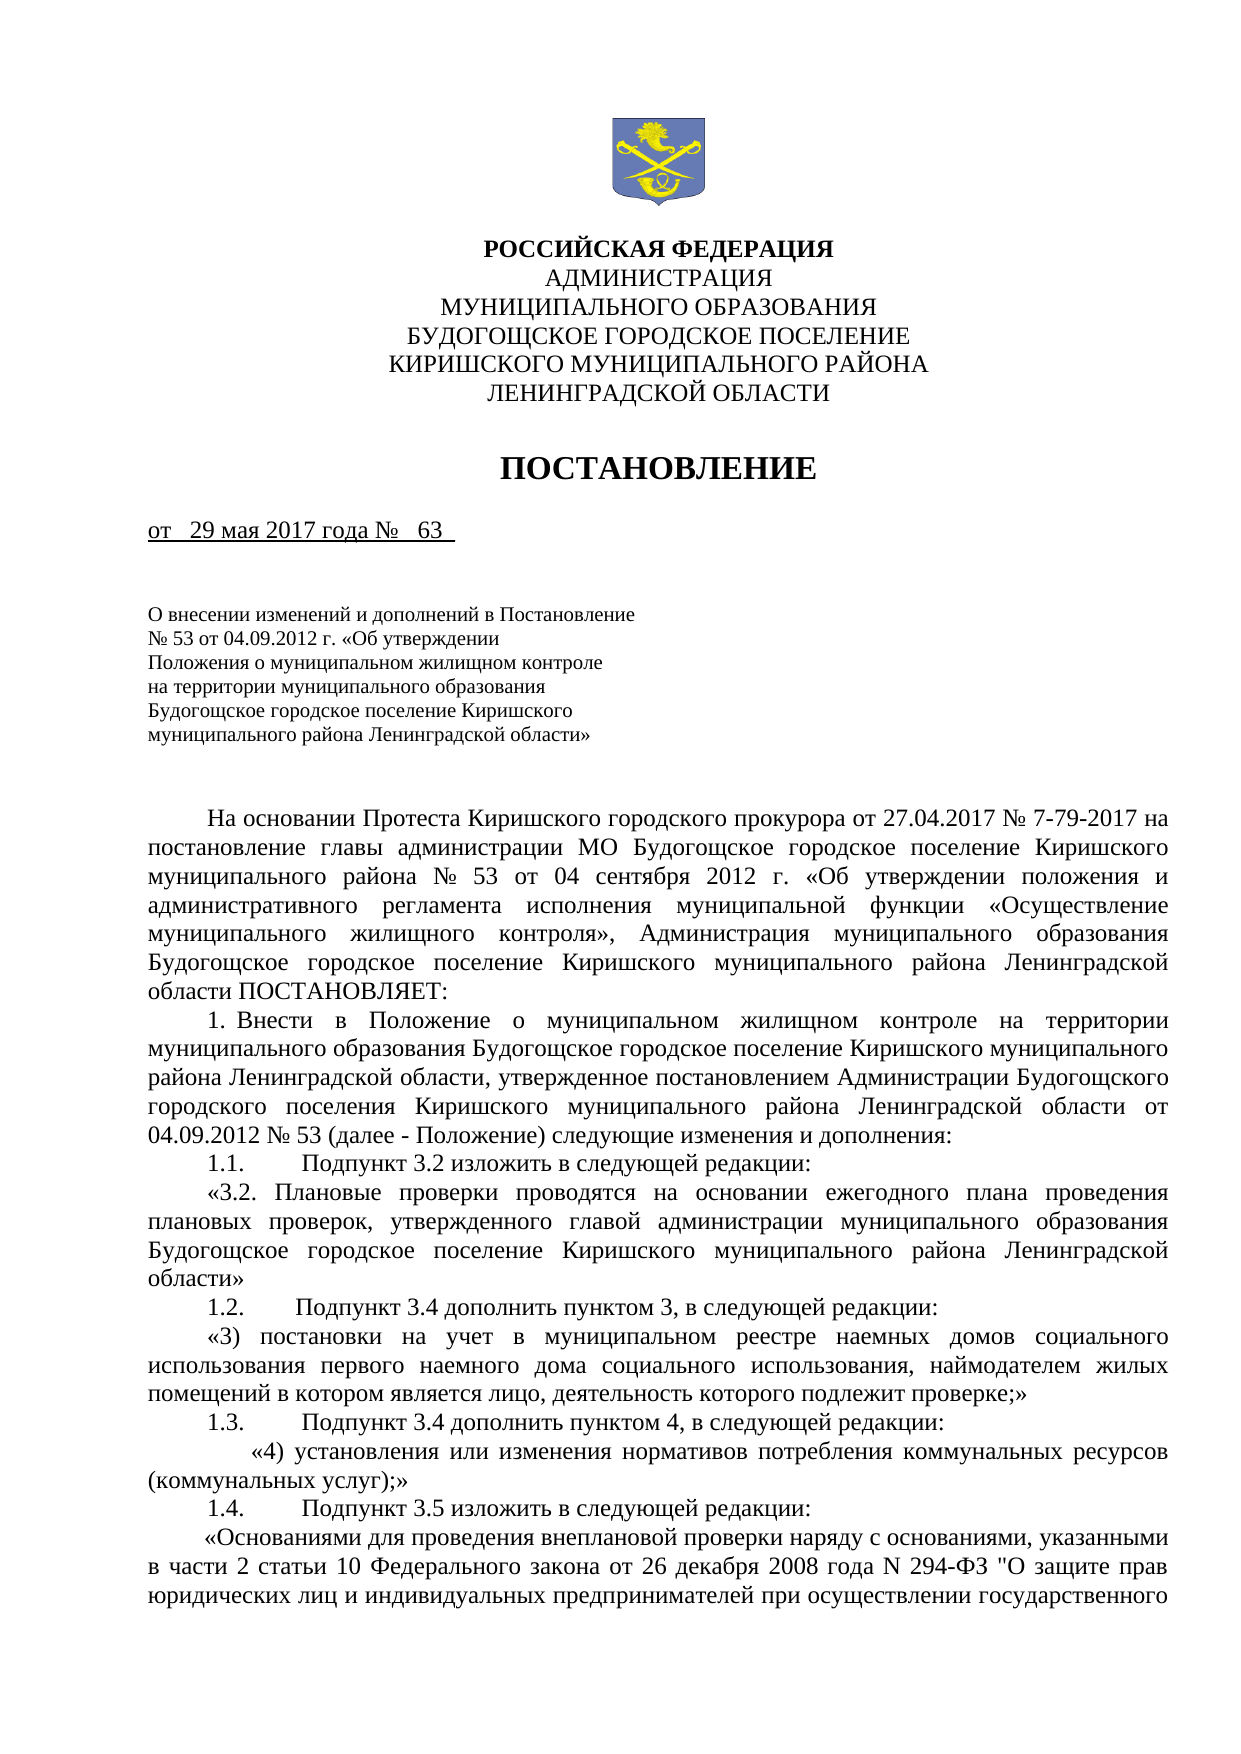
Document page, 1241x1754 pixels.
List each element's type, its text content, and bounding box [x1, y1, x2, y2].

text О внесении изменений и дополнений в Постановление [148, 602, 1169, 626]
text ПОСТАНОВЛЕНИЕ [148, 448, 1169, 487]
text от _29 мая 2017 года № _63_ [148, 515, 1169, 544]
list Подпункт 3.4 дополнить пунктом 3, в следующей редакции: [207, 1292, 1169, 1321]
list Подпункт 3.4 дополнить пунктом 4, в следующей редакции: [207, 1407, 1169, 1436]
list Внести в Положение о муниципальном жилищном контроле на территории муниципального образования Будогощское городское поселение Киришского муниципального района Ленинградской области, утвержденное постановлением Администрации Будогощского городского поселения Киришского муниципального района Ленинградской области от 04.09.2012 № 53 (далее - Положение) следующие изменения и дополнения: [148, 1005, 1169, 1148]
text Положения о муниципальном жилищном контроле [148, 650, 1169, 674]
list «3.2. Плановые проверки проводятся на основании ежегодного плана проведения плановых проверок, утвержденного главой администрации муниципального образования Будогощское городское поселение Киришского муниципального района Ленинградской области» [148, 1177, 1169, 1292]
text МУНИЦИПАЛЬНОГО ОБРАЗОВАНИЯ [148, 292, 1169, 321]
list Подпункт 3.5 изложить в следующей редакции: [207, 1493, 1169, 1522]
text ЛЕНИНГРАДСКОЙ ОБЛАСТИ [148, 378, 1169, 407]
text муниципального района Ленинградской области» [148, 722, 1169, 746]
list Подпункт 3.2 изложить в следующей редакции: [207, 1148, 1169, 1177]
text на территории муниципального образования [148, 674, 1169, 698]
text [148, 1522, 1169, 1608]
text «4) установления или изменения нормативов потребления коммунальных ресурсов (коммунальных услуг);» [148, 1436, 1169, 1493]
text На основании Протеста Киришского городского прокурора от 27.04.2017 № 7-79-2017 на постановление главы администрации МО Будогощское городское поселение Киришского муниципального района № 53 от 04 сентября 2012 г. «Об утверждении положения и административного регламента исполнения муниципальной функции «Осуществление муниципального жилищного контроля», Администрация муниципального образования Будогощское городское поселение Киришского муниципального района Ленинградской области ПОСТАНОВЛЯЕТ: [148, 803, 1169, 1005]
text Будогощское городское поселение Киришского [148, 698, 1169, 722]
text РОССИЙСКАЯ ФЕДЕРАЦИЯ [148, 234, 1169, 263]
list «3) постановки на учет в муниципальном реестре наемных домов социального использования первого наемного дома социального использования, наймодателем жилых помещений в котором является лицо, деятельность которого подлежит проверке;» [148, 1321, 1169, 1407]
text АДМИНИСТРАЦИЯ [148, 263, 1169, 292]
text КИРИШСКОГО МУНИЦИПАЛЬНОГО РАЙОНА [148, 349, 1169, 378]
text № 53 от 04.09.2012 г. «Об утверждении [148, 626, 1169, 650]
picture [612, 118, 705, 206]
text БУДОГОЩСКОЕ ГОРОДСКОЕ ПОСЕЛЕНИЕ [148, 321, 1169, 349]
